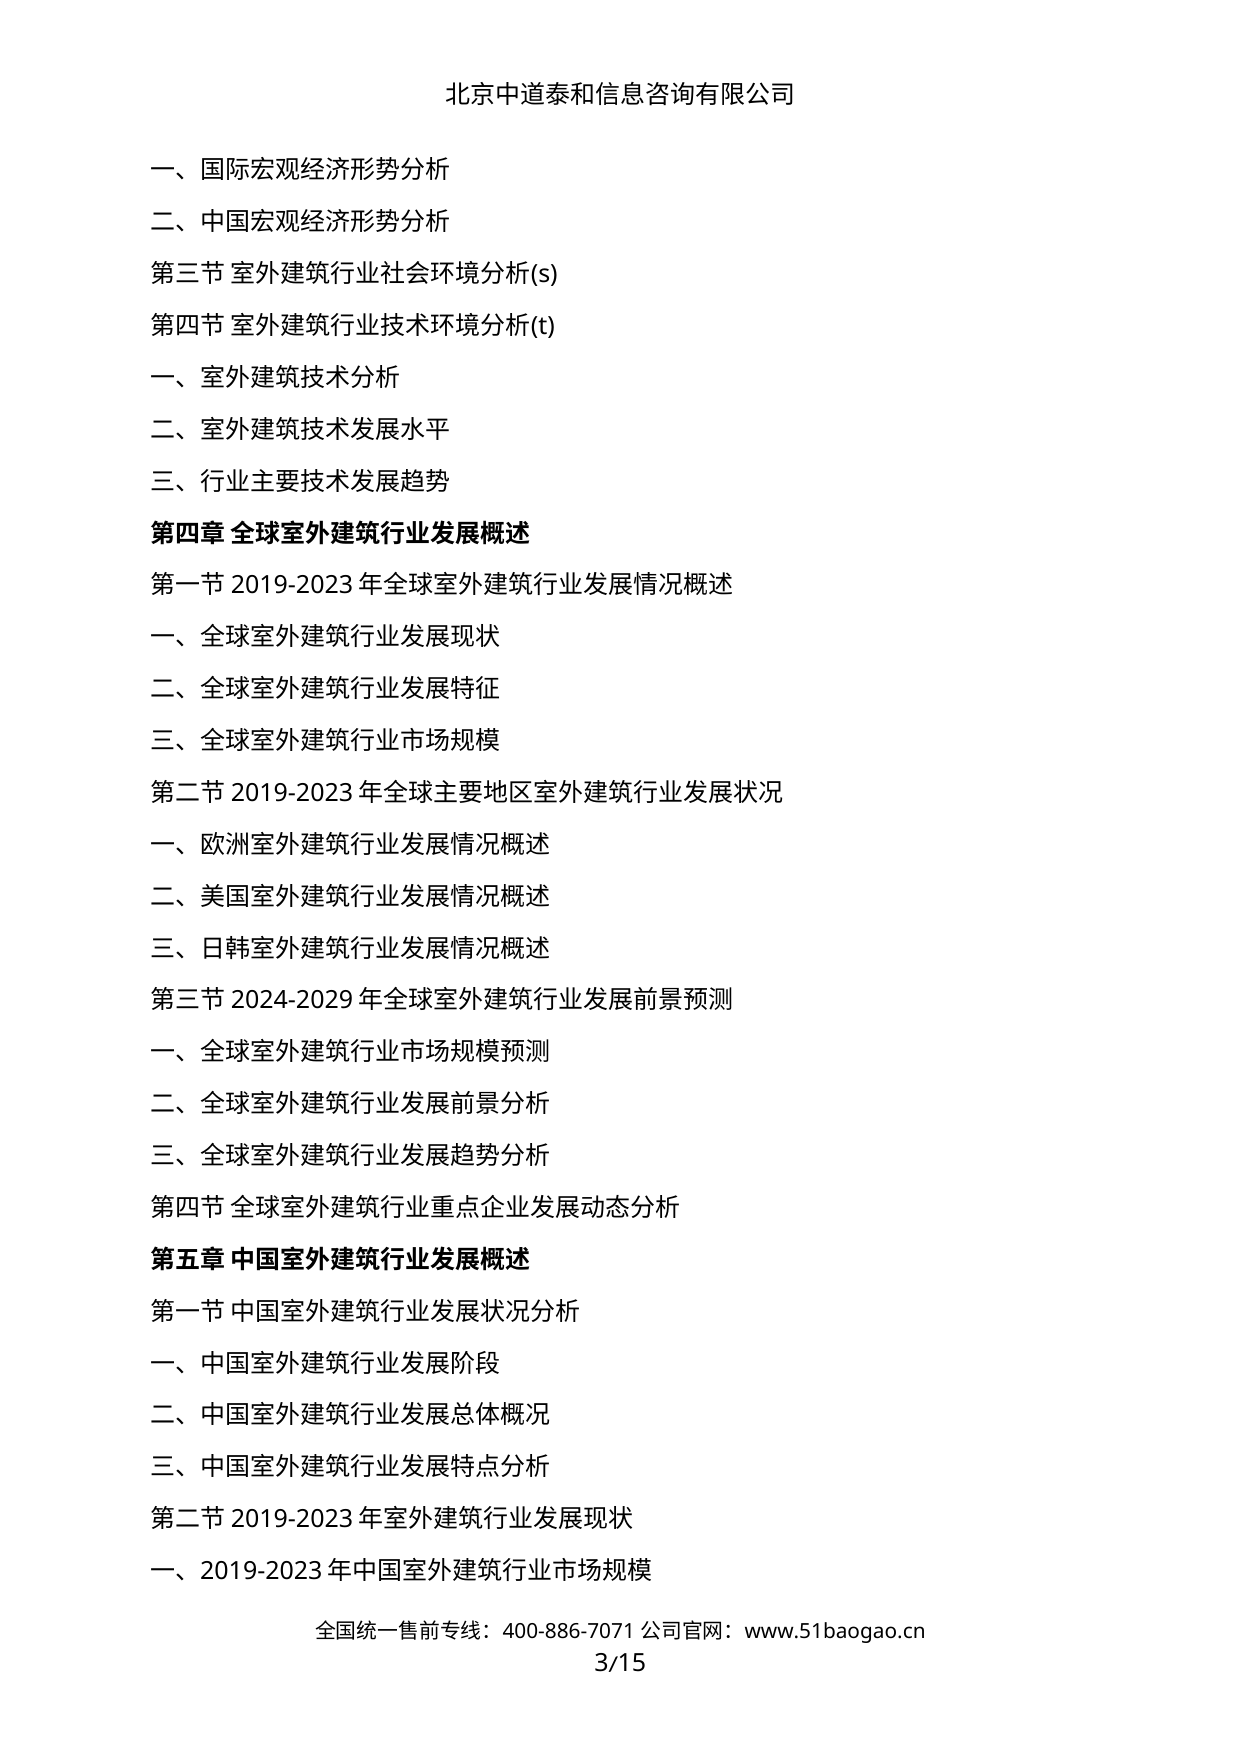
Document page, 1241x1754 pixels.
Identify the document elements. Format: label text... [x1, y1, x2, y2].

text 第四章 全球室外建筑行业发展概述 [150, 513, 1090, 549]
text 第三节 2024-2029年全球室外建筑行业发展前景预测 [150, 980, 1090, 1016]
text 第二节 2019-2023年全球主要地区室外建筑行业发展状况 [150, 772, 1090, 809]
text 一、室外建筑技术分析 [150, 357, 1090, 394]
text 三、中国室外建筑行业发展特点分析 [150, 1447, 1090, 1483]
text 二、室外建筑技术发展水平 [150, 409, 1090, 446]
text 一、2019-2023年中国室外建筑行业市场规模 [150, 1551, 1090, 1587]
text 第一节 中国室外建筑行业发展状况分析 [150, 1291, 1090, 1327]
text 二、美国室外建筑行业发展情况概述 [150, 876, 1090, 912]
text 一、全球室外建筑行业发展现状 [150, 617, 1090, 653]
text 一、国际宏观经济形势分析 [150, 150, 1090, 186]
text 三、日韩室外建筑行业发展情况概述 [150, 928, 1090, 964]
text 第二节 2019-2023年室外建筑行业发展现状 [150, 1499, 1090, 1535]
text 第五章 中国室外建筑行业发展概述 [150, 1239, 1090, 1276]
text 一、全球室外建筑行业市场规模预测 [150, 1032, 1090, 1068]
text 第四节 室外建筑行业技术环境分析(t) [150, 306, 1090, 342]
text 三、行业主要技术发展趋势 [150, 461, 1090, 497]
text 一、欧洲室外建筑行业发展情况概述 [150, 824, 1090, 861]
text 二、中国宏观经济形势分析 [150, 202, 1090, 238]
text 二、全球室外建筑行业发展前景分析 [150, 1084, 1090, 1120]
text 第四节 全球室外建筑行业重点企业发展动态分析 [150, 1187, 1090, 1224]
text 二、中国室外建筑行业发展总体概况 [150, 1395, 1090, 1431]
text 三、全球室外建筑行业市场规模 [150, 721, 1090, 757]
text 一、中国室外建筑行业发展阶段 [150, 1343, 1090, 1379]
text 二、全球室外建筑行业发展特征 [150, 669, 1090, 705]
text 第一节 2019-2023年全球室外建筑行业发展情况概述 [150, 565, 1090, 601]
text 第三节 室外建筑行业社会环境分析(s) [150, 254, 1090, 290]
text 三、全球室外建筑行业发展趋势分析 [150, 1136, 1090, 1172]
